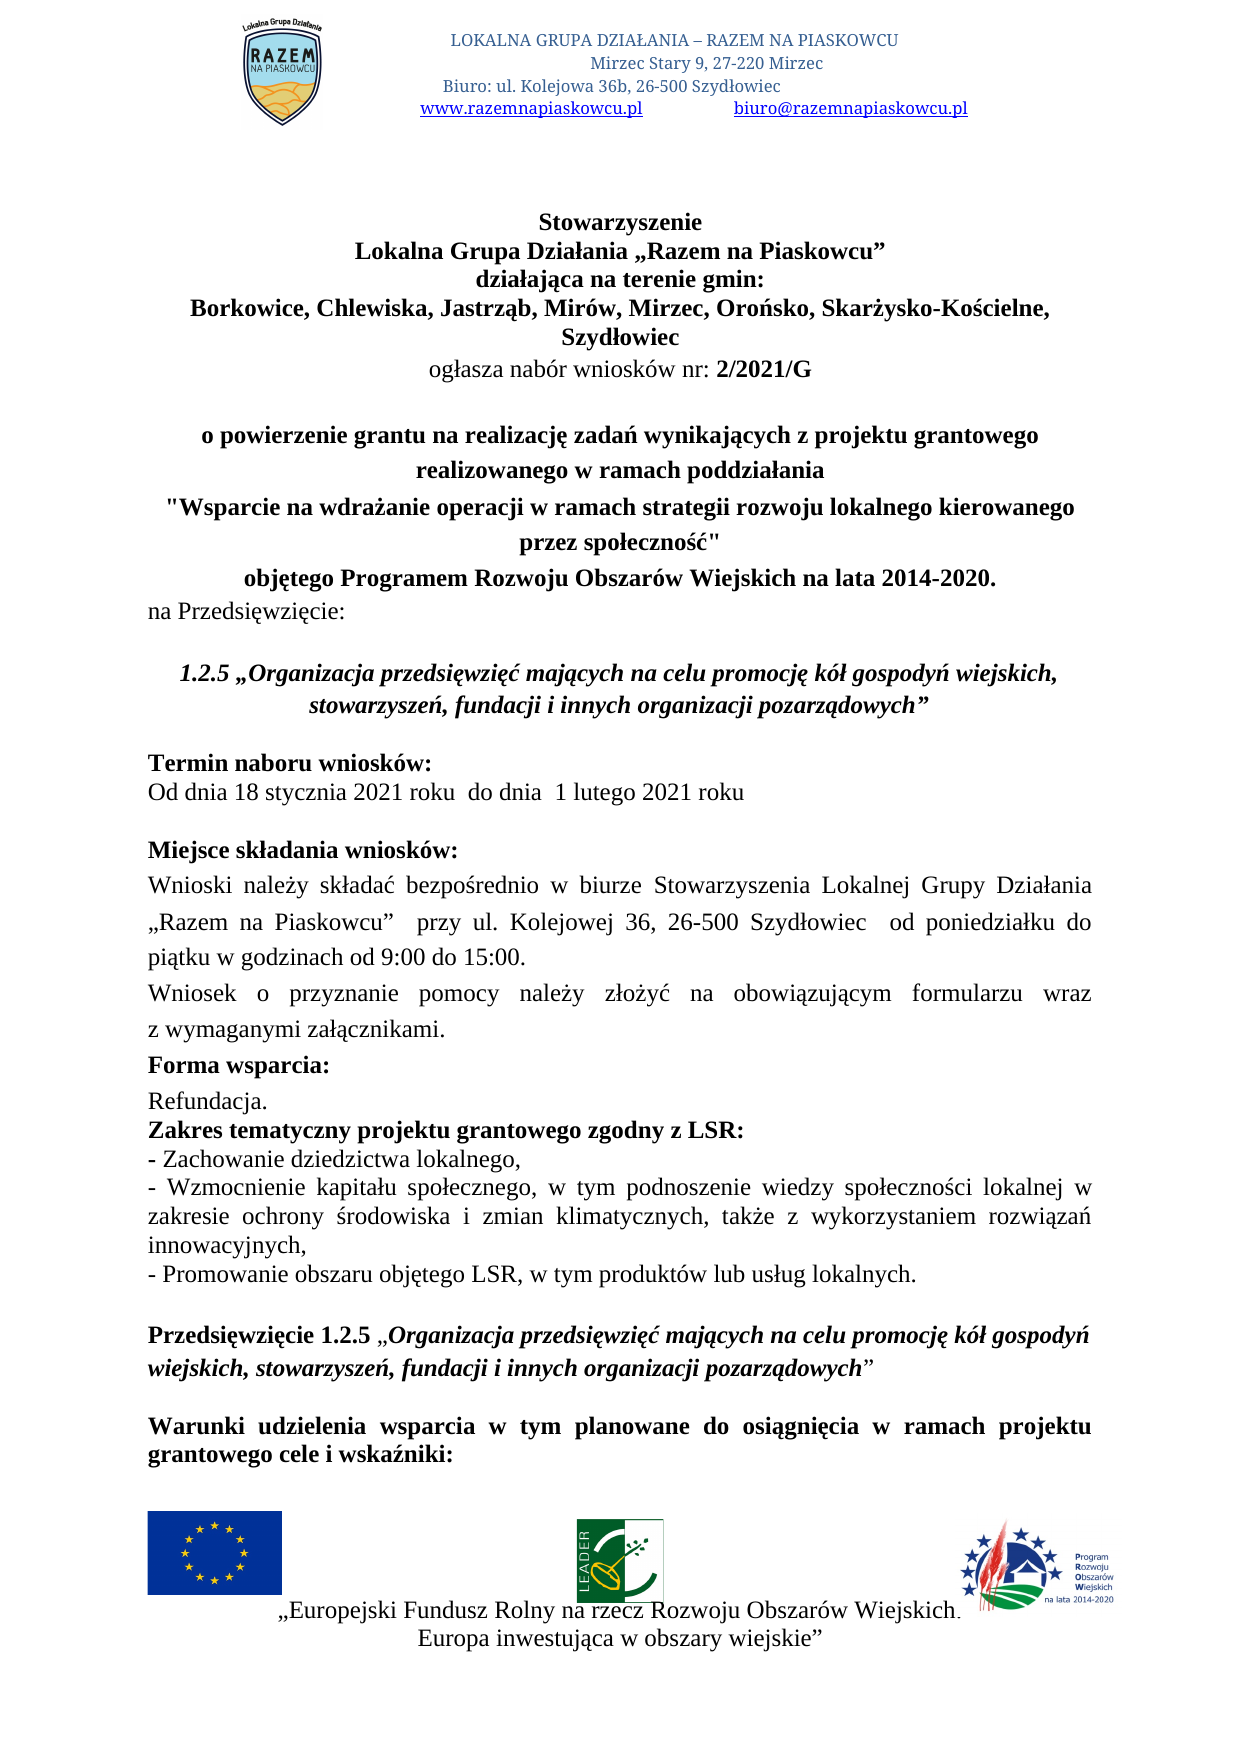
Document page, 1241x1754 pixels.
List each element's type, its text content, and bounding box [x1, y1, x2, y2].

text Stowarzyszenie [148, 207, 1093, 236]
text Zakres tematyczny projektu grantowego zgodny z LSR: [148, 1115, 1093, 1144]
text na Przedsięwzięcie: [148, 592, 1093, 625]
text Wniosek o przyznanie pomocy należy złożyć na obowiązującym formularzu wraz z wymaganymi załącznikami. [148, 971, 1093, 1043]
text działająca na terenie gmin: [148, 264, 1093, 293]
text Borkowice, Chlewiska, Jastrząb, Mirów, Mirzec, Orońsko, Skarżysko-Kościelne, Szydłowiec [148, 293, 1093, 351]
picture [953, 1513, 1123, 1617]
text Przedsięwzięcie 1.2.5 „Organizacja przedsięwzięć mających na celu promocję kół gospodyń wiejskich, stowarzyszeń, fundacji i innych organizacji pozarządowych” [148, 1317, 1093, 1382]
text Miejsce składania wniosków: [148, 835, 1093, 863]
text o powierzenie grantu na realizację zadań wynikających z projektu grantowego realizowanego w ramach poddziałania "Wsparcie na wdrażanie operacji w ramach strategii rozwoju lokalnego kierowanego przez społeczność" objętego Programem Rozwoju Obszarów Wiejskich na lata 2014-2020. [148, 412, 1093, 592]
text - Wzmocnienie kapitału społecznego, w tym podnoszenie wiedzy społeczności lokalnej w zakresie ochrony środowiska i zmian klimatycznych, także z wykorzystaniem rozwiązań innowacyjnych, [148, 1172, 1093, 1259]
picture [576, 1519, 664, 1603]
text Wnioski należy składać bezpośrednio w biurze Stowarzyszenia Lokalnej Grupy Działania „Razem na Piaskowcu” przy ul. Kolejowej 36, 26-500 Szydłowiec od poniedziałku do piątku w godzinach od 9:00 do 15:00. [148, 863, 1093, 971]
text Refundacja. [148, 1079, 1093, 1115]
picture [147, 1511, 282, 1595]
text Lokalna Grupa Działania „Razem na Piaskowcu” [148, 236, 1093, 264]
picture [240, 14, 324, 130]
text 1.2.5 „Organizacja przedsięwzięć mających na celu promocję kół gospodyń wiejskich, stowarzyszeń, fundacji i innych organizacji pozarządowych” [148, 654, 1093, 719]
text Termin naboru wniosków: Od dnia 18 stycznia 2021 roku do dnia 1 lutego 2021 roku [148, 748, 1093, 806]
text - Zachowanie dziedzictwa lokalnego, [148, 1144, 1093, 1172]
text Forma wsparcia: [148, 1043, 1093, 1079]
text Warunki udzielenia wsparcia w tym planowane do osiągnięcia w ramach projektu grantowego cele i wskaźniki: [148, 1411, 1093, 1468]
text ogłasza nabór wniosków nr: 2/2021/G [148, 351, 1093, 383]
text - Promowanie obszaru objętego LSR, w tym produktów lub usług lokalnych. [148, 1259, 1093, 1287]
